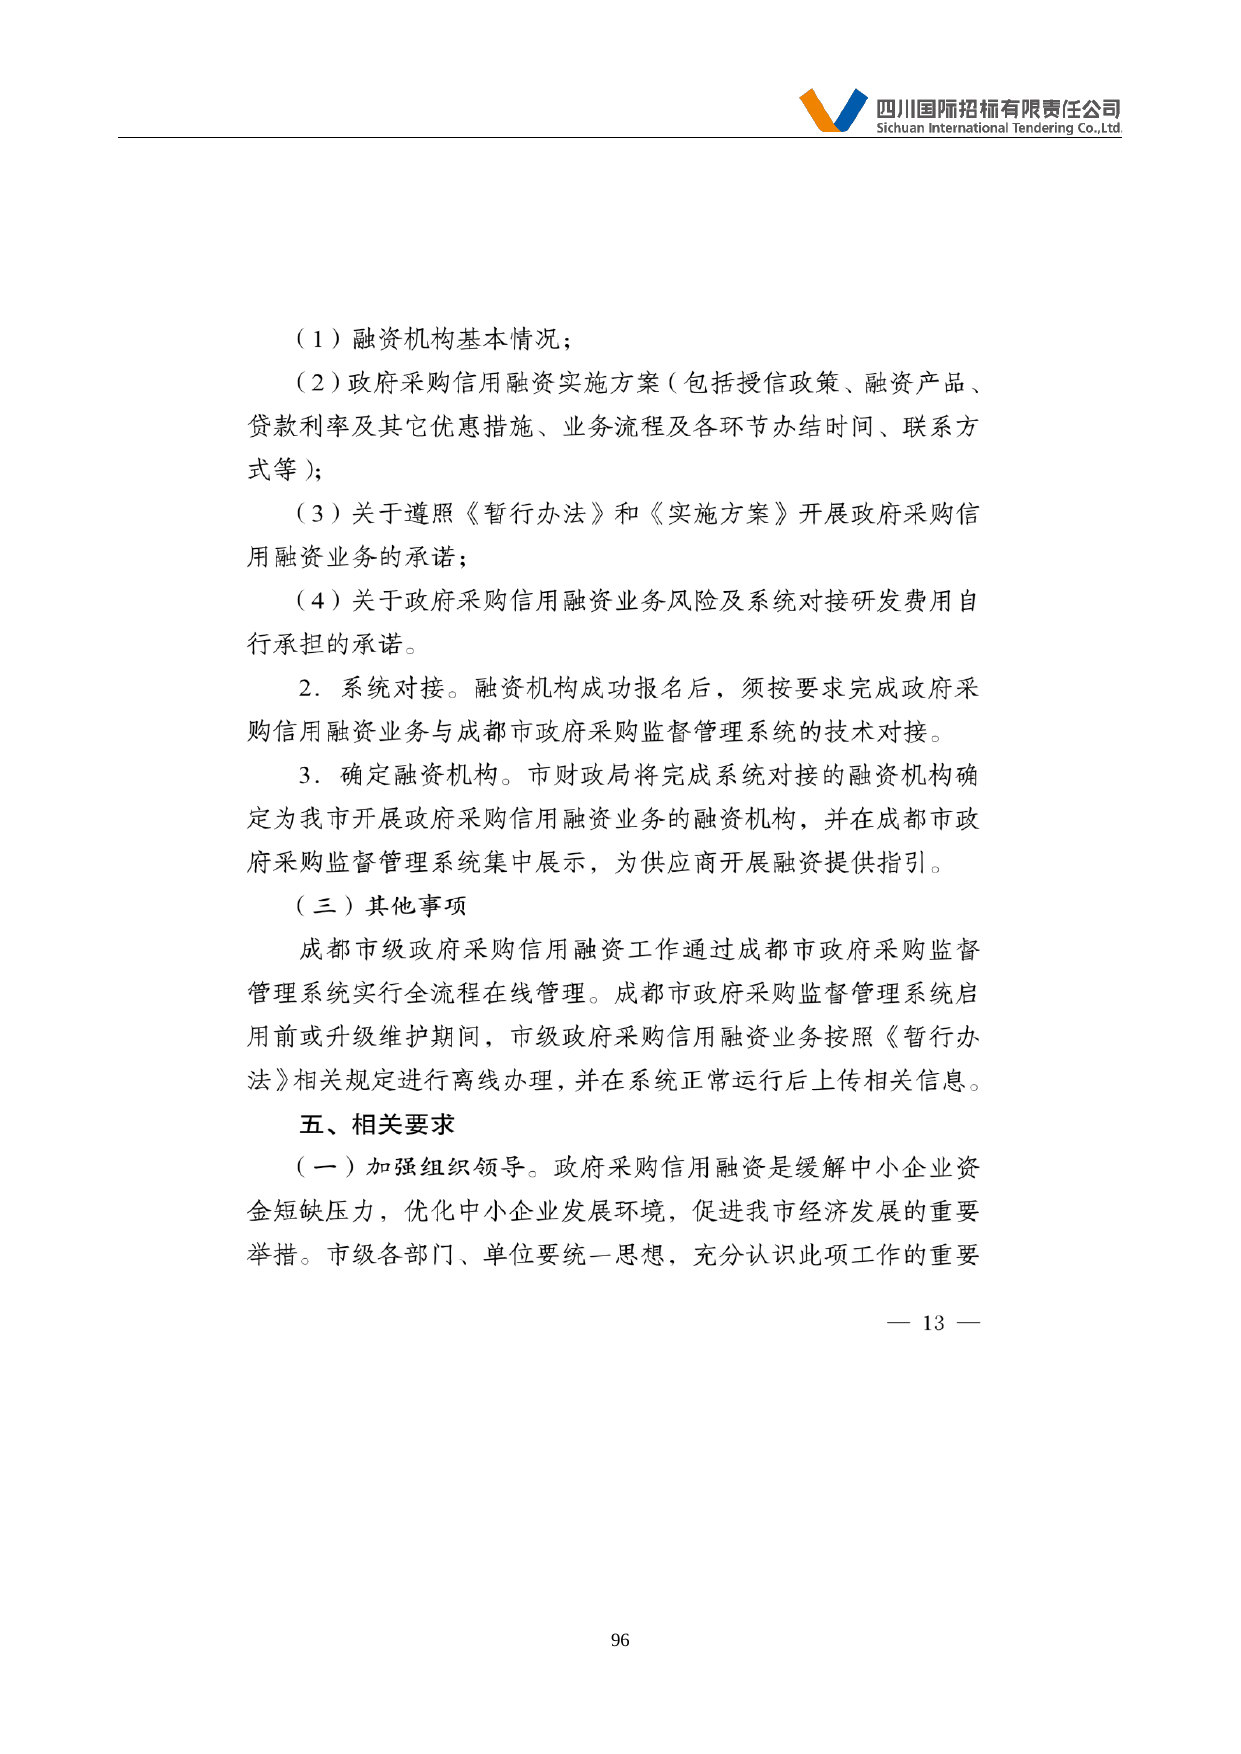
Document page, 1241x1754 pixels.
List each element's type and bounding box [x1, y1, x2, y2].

picture [118, 160, 1105, 1430]
picture [799, 88, 1123, 135]
